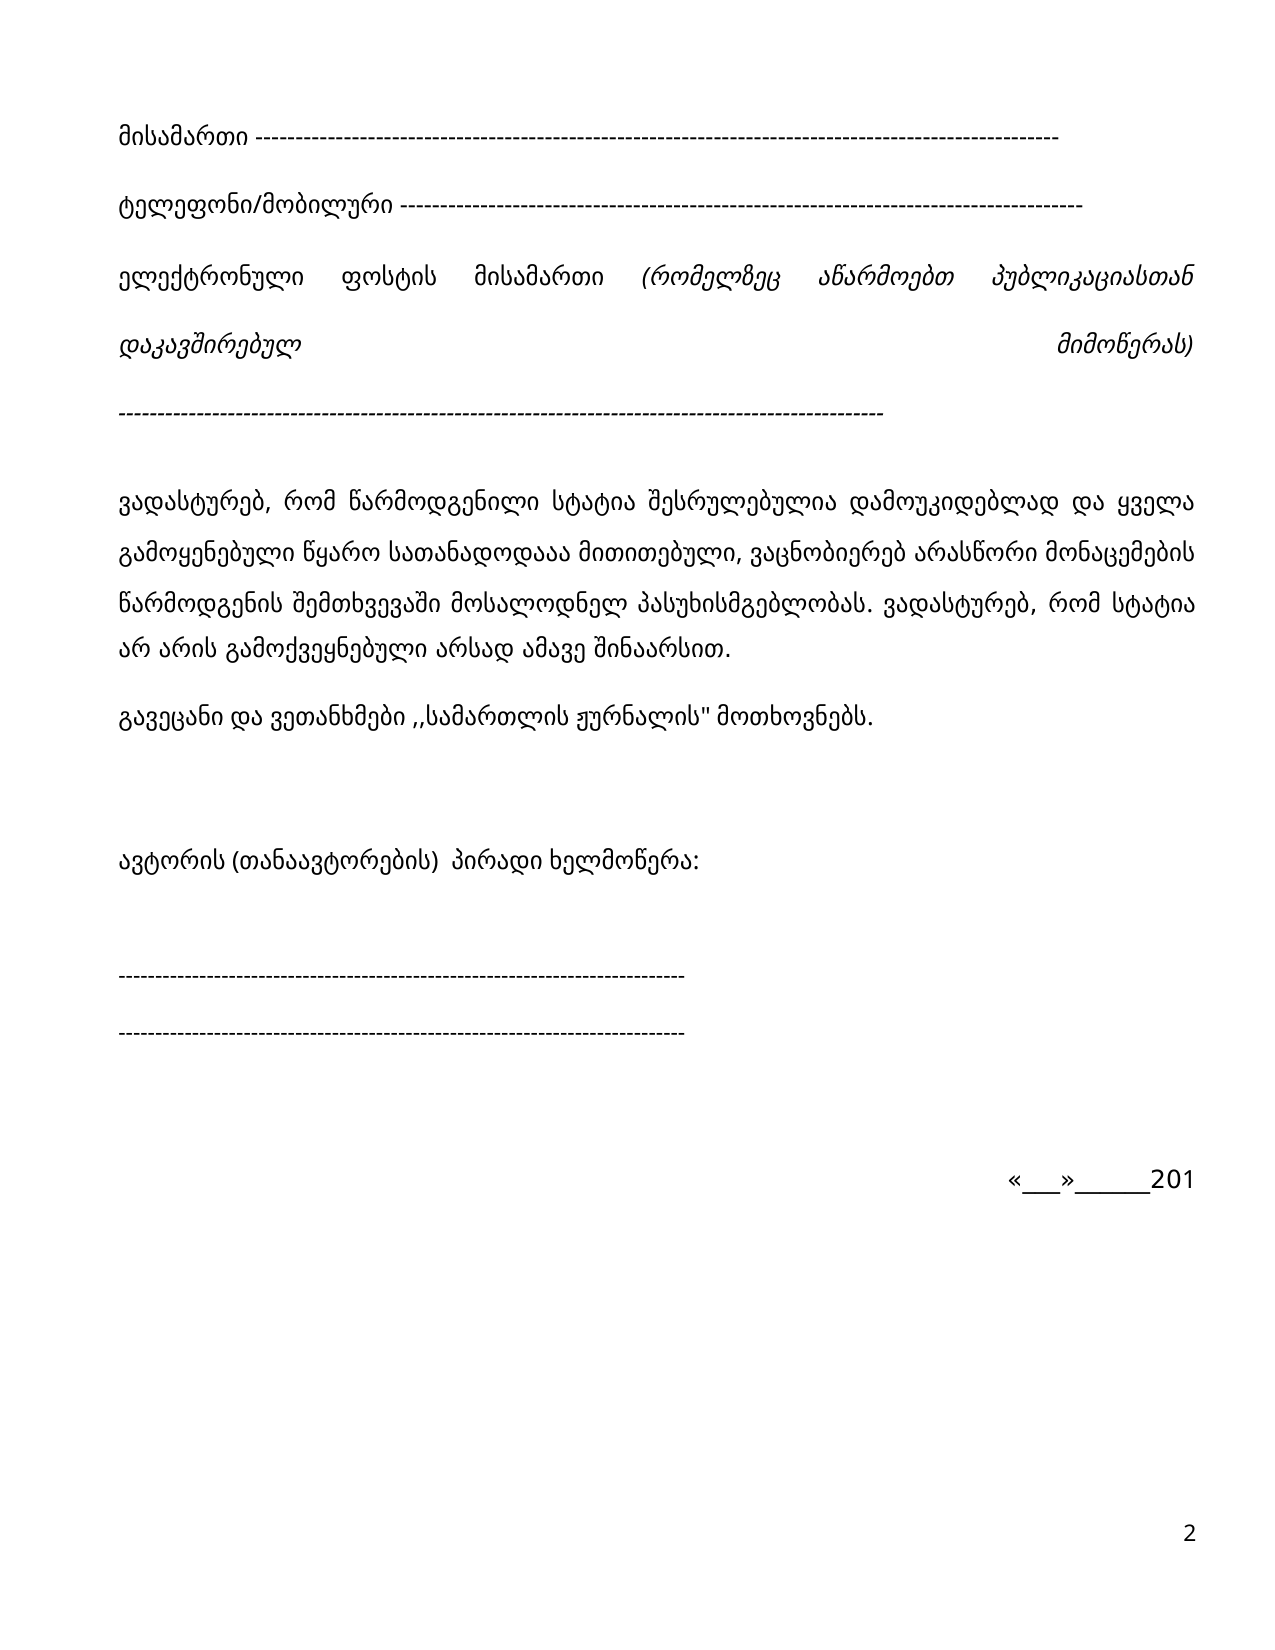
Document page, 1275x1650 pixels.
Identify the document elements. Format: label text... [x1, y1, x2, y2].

text ----------------------------------------------------------------------------- [118, 1016, 1196, 1047]
text ელექტრონული ფოსტის მისამართი (რომელზეც აწარმოებთ პუბლიკაციასთან დაკავშირებულ მიმოწერას) -------------------------------------------------------------------------------------------------- [118, 258, 1196, 428]
text ვადასტურებ, რომ წარმოდგენილი სტატია შესრულებულია დამოუკიდებლად და ყველა გამოყენებული წყარო სათანადოდააა მითითებული, ვაცნობიერებ არასწორი მონაცემების წარმოდგენის შემთხვევაში მოსალოდნელ პასუხისმგებლობას. ვადასტურებ, რომ სტატია არ არის გამოქვეყნებული არსად ამავე შინაარსით. [118, 483, 1196, 663]
text მისამართი ---------------------------------------------------------------------------------------------------- [118, 118, 1196, 152]
text გავეცანი და ვეთანხმები ,,სამართლის ჟურნალის" მოთხოვნებს. [118, 699, 1196, 733]
text ----------------------------------------------------------------------------- [118, 959, 1196, 990]
text «___»______201 [118, 1162, 1196, 1196]
text ავტორის (თანაავტორების) პირადი ხელმოწერა: [118, 842, 1196, 876]
text ტელეფონი/მობილური ------------------------------------------------------------------------------------- [118, 186, 1196, 220]
